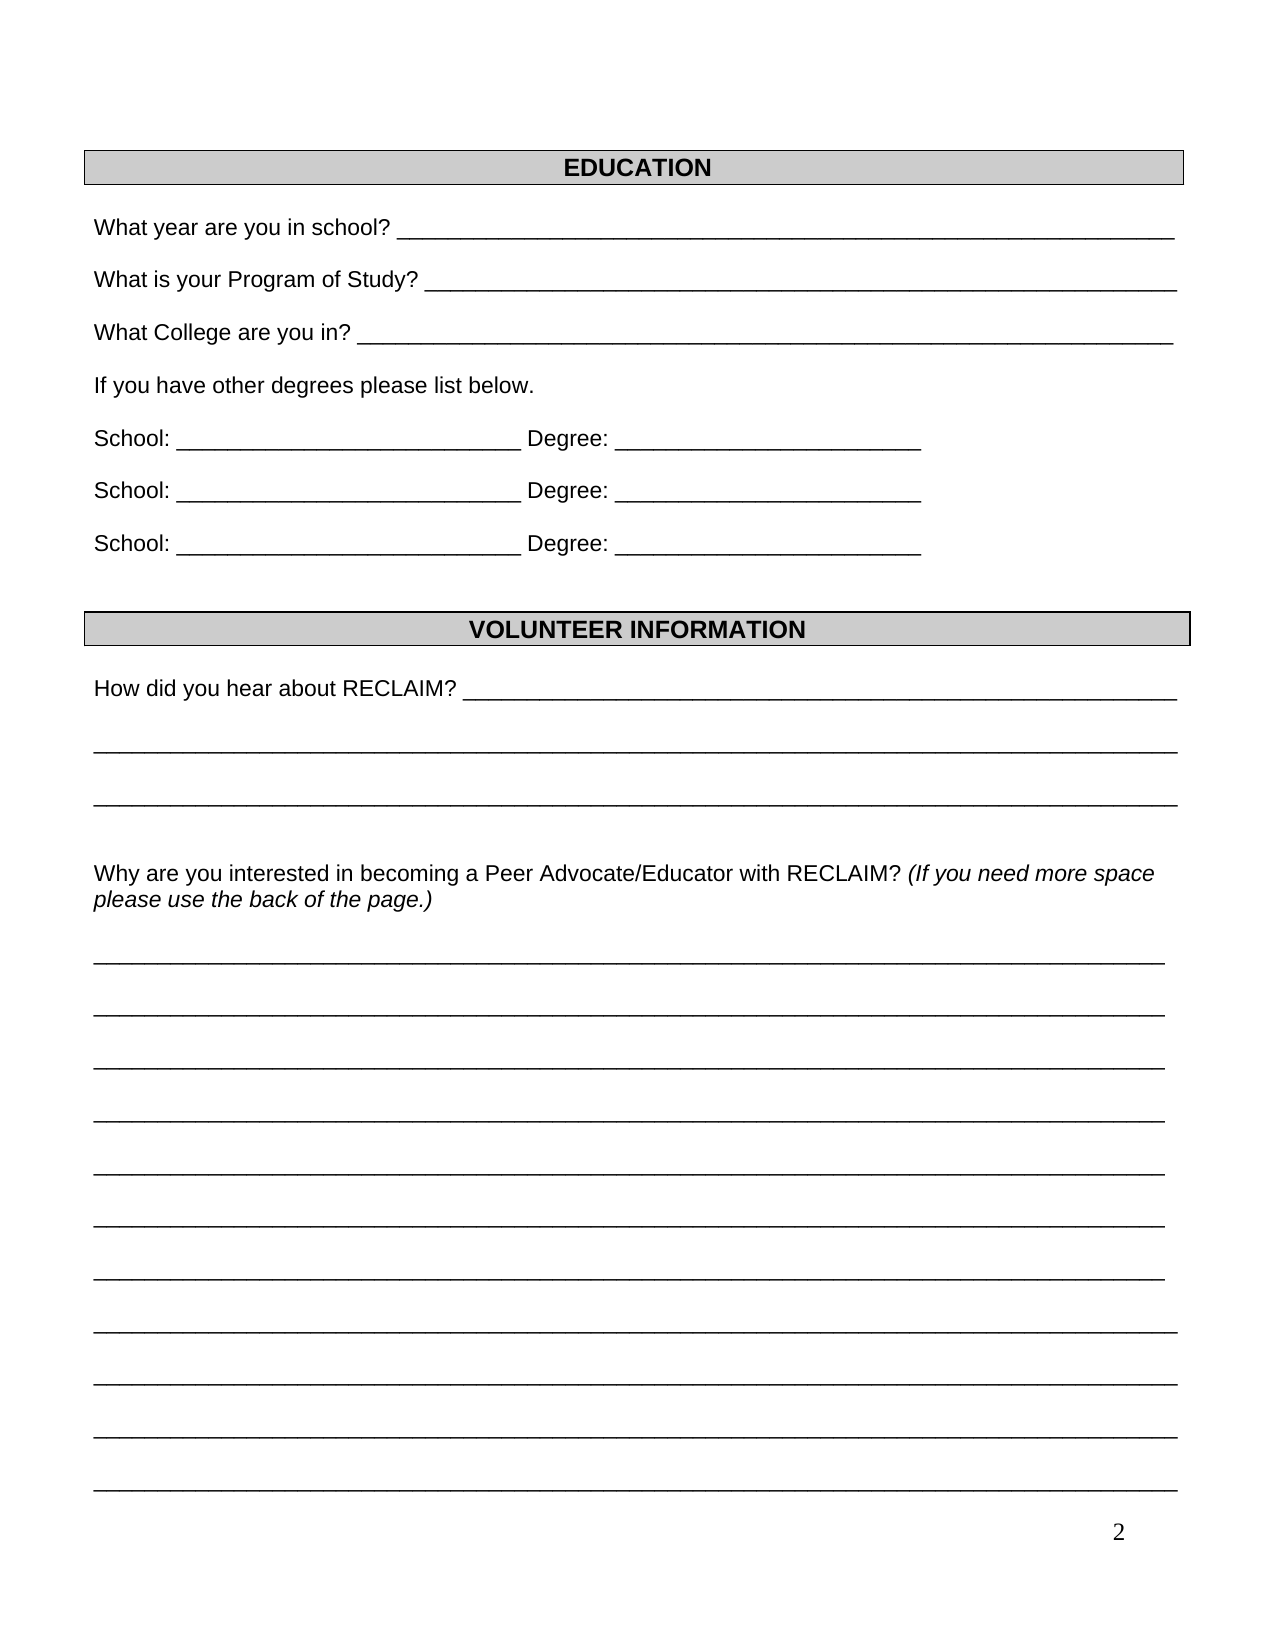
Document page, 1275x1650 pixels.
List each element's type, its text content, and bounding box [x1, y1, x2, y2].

text _____________________________________________________________________________________ [94, 1308, 1181, 1334]
text VOLUNTEER INFORMATION [85, 613, 1189, 645]
text ____________________________________________________________________________________ [94, 1044, 1181, 1071]
text ____________________________________________________________________________________ [94, 1202, 1181, 1229]
text If you have other degrees please list below. [94, 372, 1181, 398]
text ____________________________________________________________________________________ [94, 991, 1181, 1018]
text _____________________________________________________________________________________ [94, 728, 1181, 754]
text ____________________________________________________________________________________ [94, 1149, 1181, 1176]
text What year are you in school? _____________________________________________________________ [94, 214, 1181, 240]
text Why are you interested in becoming a Peer Advocate/Educator with RECLAIM? (If you need more space please use the back of the page.) [94, 860, 1181, 912]
text ____________________________________________________________________________________ [94, 939, 1181, 965]
text ____________________________________________________________________________________ [94, 1097, 1181, 1123]
text _____________________________________________________________________________________ [94, 1360, 1181, 1387]
text How did you hear about RECLAIM? ________________________________________________________ [94, 675, 1181, 702]
text _____________________________________________________________________________________ [94, 781, 1181, 807]
text School: ___________________________ Degree: ________________________ [94, 424, 1181, 451]
text EDUCATION [85, 151, 1183, 184]
text School: ___________________________ Degree: ________________________ [94, 477, 1181, 504]
text _____________________________________________________________________________________ [94, 1413, 1181, 1439]
text ____________________________________________________________________________________ [94, 1255, 1181, 1281]
text What is your Program of Study? ___________________________________________________________ [94, 266, 1181, 293]
text What College are you in? ________________________________________________________________ [94, 319, 1181, 346]
text School: ___________________________ Degree: ________________________ [94, 530, 1181, 556]
text _____________________________________________________________________________________ [94, 1466, 1181, 1492]
